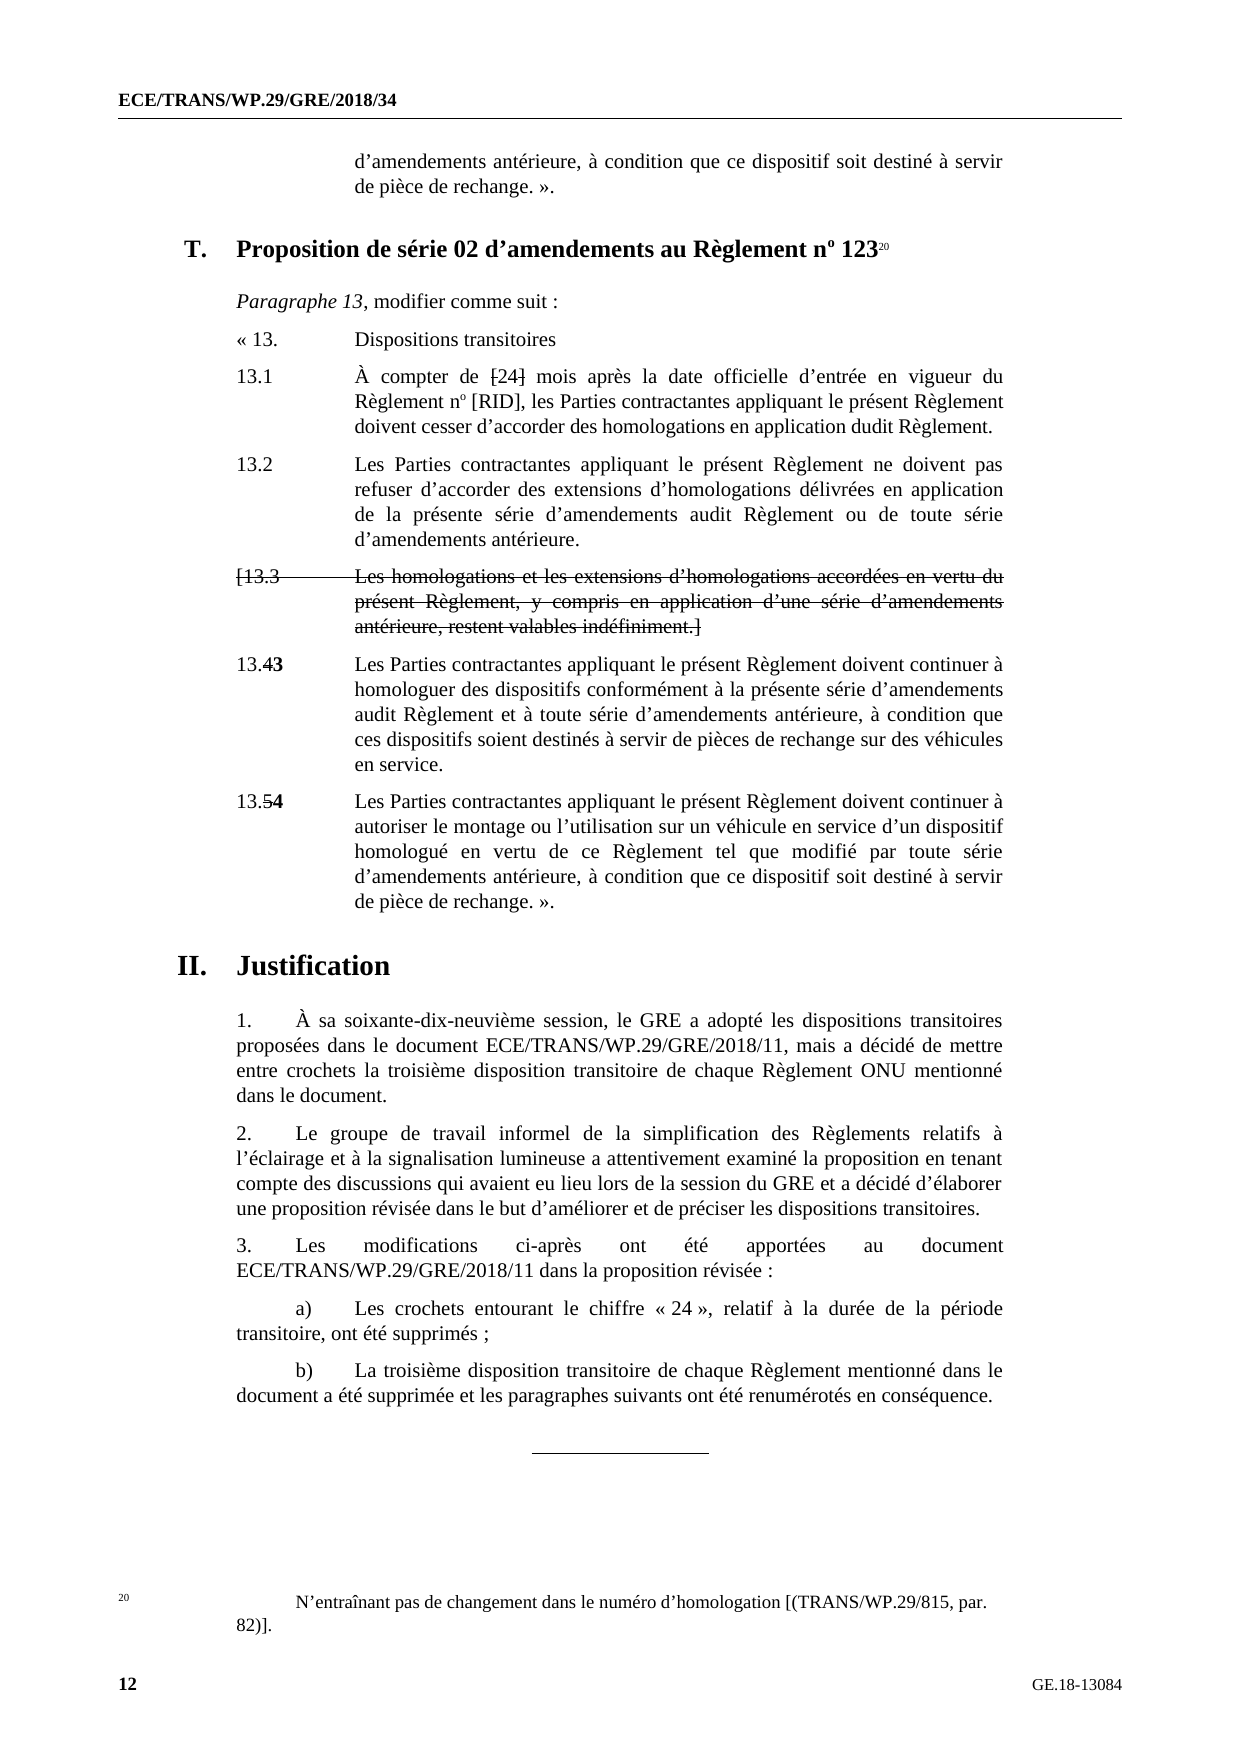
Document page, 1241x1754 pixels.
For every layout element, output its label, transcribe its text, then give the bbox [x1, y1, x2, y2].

text b) La troisième disposition transitoire de chaque Règlement mentionné dans le document a été supprimée et les paragraphes suivants ont été renumérotés en conséquence. [236, 1357, 1004, 1407]
text 13.2 Les Parties contractantes appliquant le présent Règlement ne doivent pas refuser d’accorder des extensions d’homologations délivrées en application de la présente série d’amendements audit Règlement ou de toute série d’amendements antérieure. [236, 451, 1004, 551]
text Paragraphe 13, modifier comme suit : [236, 288, 1004, 313]
text 2. Le groupe de travail informel de la simplification des Règlements relatifs à l’éclairage et à la signalisation lumineuse a attentivement examiné la proposition en tenant compte des discussions qui avaient eu lieu lors de la session du GRE et a décidé d’élaborer une proposition révisée dans le but d’améliorer et de préciser les dispositions transitoires. [236, 1119, 1004, 1219]
text T. Proposition de série 02 d’amendements au Règlement no 123 [118, 235, 1004, 263]
text a) Les crochets entourant le chiffre « 24 », relatif à la durée de la période transitoire, ont été supprimés ; [236, 1294, 1004, 1344]
text 13.1 À compter de [24] mois après la date officielle d’entrée en vigueur du Règlement no [RID], les Parties contractantes appliquant le présent Règlement doivent cesser d’accorder des homologations en application dudit Règlement. [236, 363, 1004, 438]
text 3. Les modifications ci-après ont été apportées au document ECE/TRANS/WP.29/GRE/2018/11 dans la proposition révisée : [236, 1232, 1004, 1282]
text 1. À sa soixante-dix-neuvième session, le GRE a adopté les dispositions transitoires proposées dans le document ECE/TRANS/WP.29/GRE/2018/11, mais a décidé de mettre entre crochets la troisième disposition transitoire de chaque Règlement ONU mentionné dans le document. [236, 1007, 1004, 1107]
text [236, 148, 1004, 198]
text « 13. Dispositions transitoires [236, 326, 1004, 351]
text 13.43 Les Parties contractantes appliquant le présent Règlement doivent continuer à homologuer des dispositifs conformément à la présente série d’amendements audit Règlement et à toute série d’amendements antérieure, à condition que ces dispositifs soient destinés à servir de pièces de rechange sur des véhicules en service. [236, 651, 1004, 776]
text II. Justification [118, 951, 1004, 982]
text [13.3 Les homologations et les extensions d’homologations accordées en vertu du présent Règlement, y compris en application d’une série d’amendements antérieure, restent valables indéfiniment.] [236, 578, 1004, 638]
